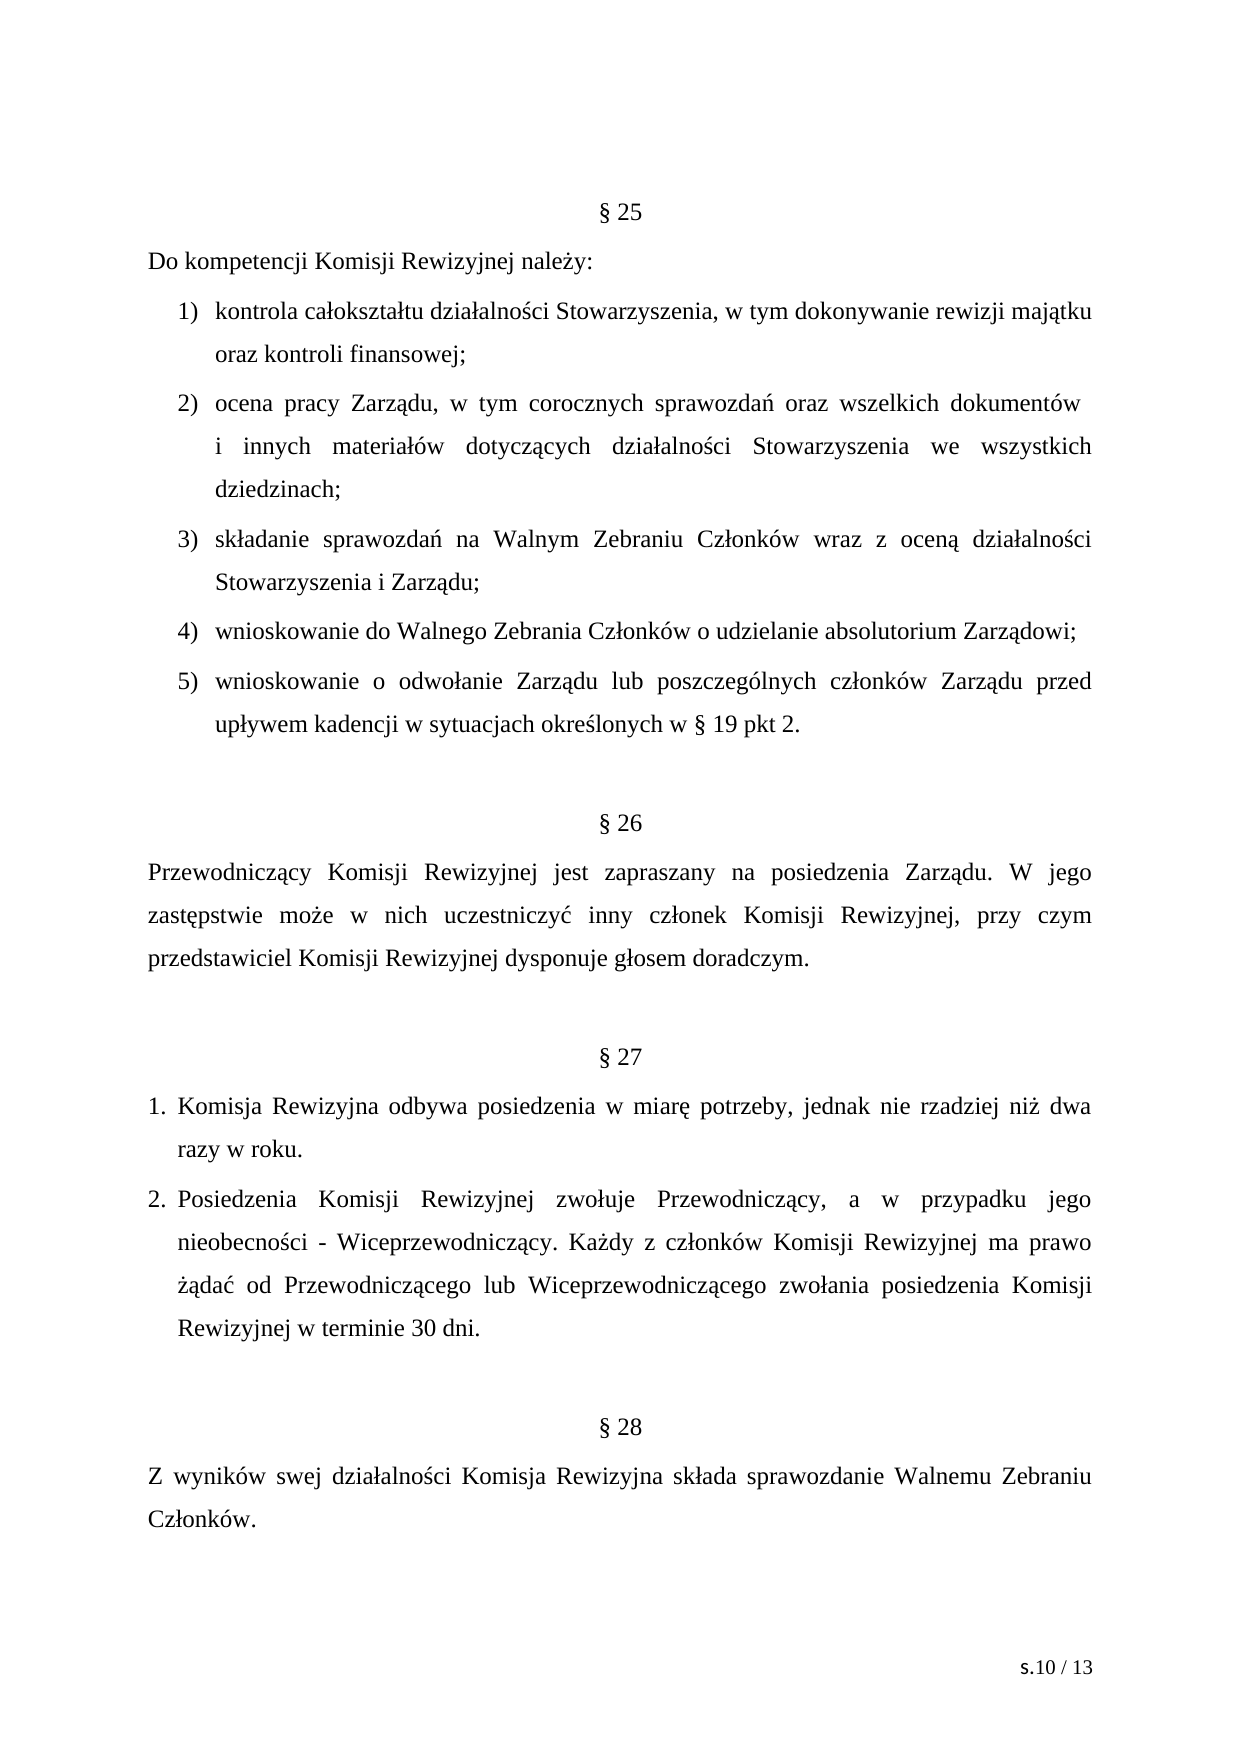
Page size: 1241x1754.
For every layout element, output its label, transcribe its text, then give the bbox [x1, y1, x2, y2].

list Komisja Rewizyjna odbywa posiedzenia w miarę potrzeby, jednak nie rzadziej niż dwa razy w roku. [148, 1091, 1093, 1163]
text § 28 [148, 1412, 1093, 1441]
text Z wyników swej działalności Komisja Rewizyjna składa sprawozdanie Walnemu Zebraniu Członków. [148, 1461, 1093, 1533]
list kontrola całokształtu działalności Stowarzyszenia, w tym dokonywanie rewizji majątku oraz kontroli finansowej; [177, 296, 1093, 368]
text Do kompetencji Komisji Rewizyjnej należy: [148, 246, 1093, 275]
text § 26 [148, 808, 1093, 836]
text § 27 [148, 1042, 1093, 1071]
list składanie sprawozdań na Walnym Zebraniu Członków wraz z oceną działalności Stowarzyszenia i Zarządu; [177, 524, 1093, 596]
list wnioskowanie o odwołanie Zarządu lub poszczególnych członków Zarządu przed upływem kadencji w sytuacjach określonych w § 19 pkt 2. [177, 666, 1093, 738]
list wnioskowanie do Walnego Zebrania Członków o udzielanie absolutorium Zarządowi; [177, 616, 1093, 645]
text § 25 [148, 197, 1093, 226]
list Posiedzenia Komisji Rewizyjnej zwołuje Przewodniczący, a w przypadku jego nieobecności - Wiceprzewodniczący. Każdy z członków Komisji Rewizyjnej ma prawo żądać od Przewodniczącego lub Wiceprzewodniczącego zwołania posiedzenia Komisji Rewizyjnej w terminie 30 dni. [148, 1184, 1093, 1342]
list ocena pracy Zarządu, w tym corocznych sprawozdań oraz wszelkich dokumentów i innych materiałów dotyczących działalności Stowarzyszenia we wszystkich dziedzinach; [177, 388, 1093, 503]
text Przewodniczący Komisji Rewizyjnej jest zapraszany na posiedzenia Zarządu. W jego zastępstwie może w nich uczestniczyć inny członek Komisji Rewizyjnej, przy czym przedstawiciel Komisji Rewizyjnej dysponuje głosem doradczym. [148, 857, 1093, 972]
